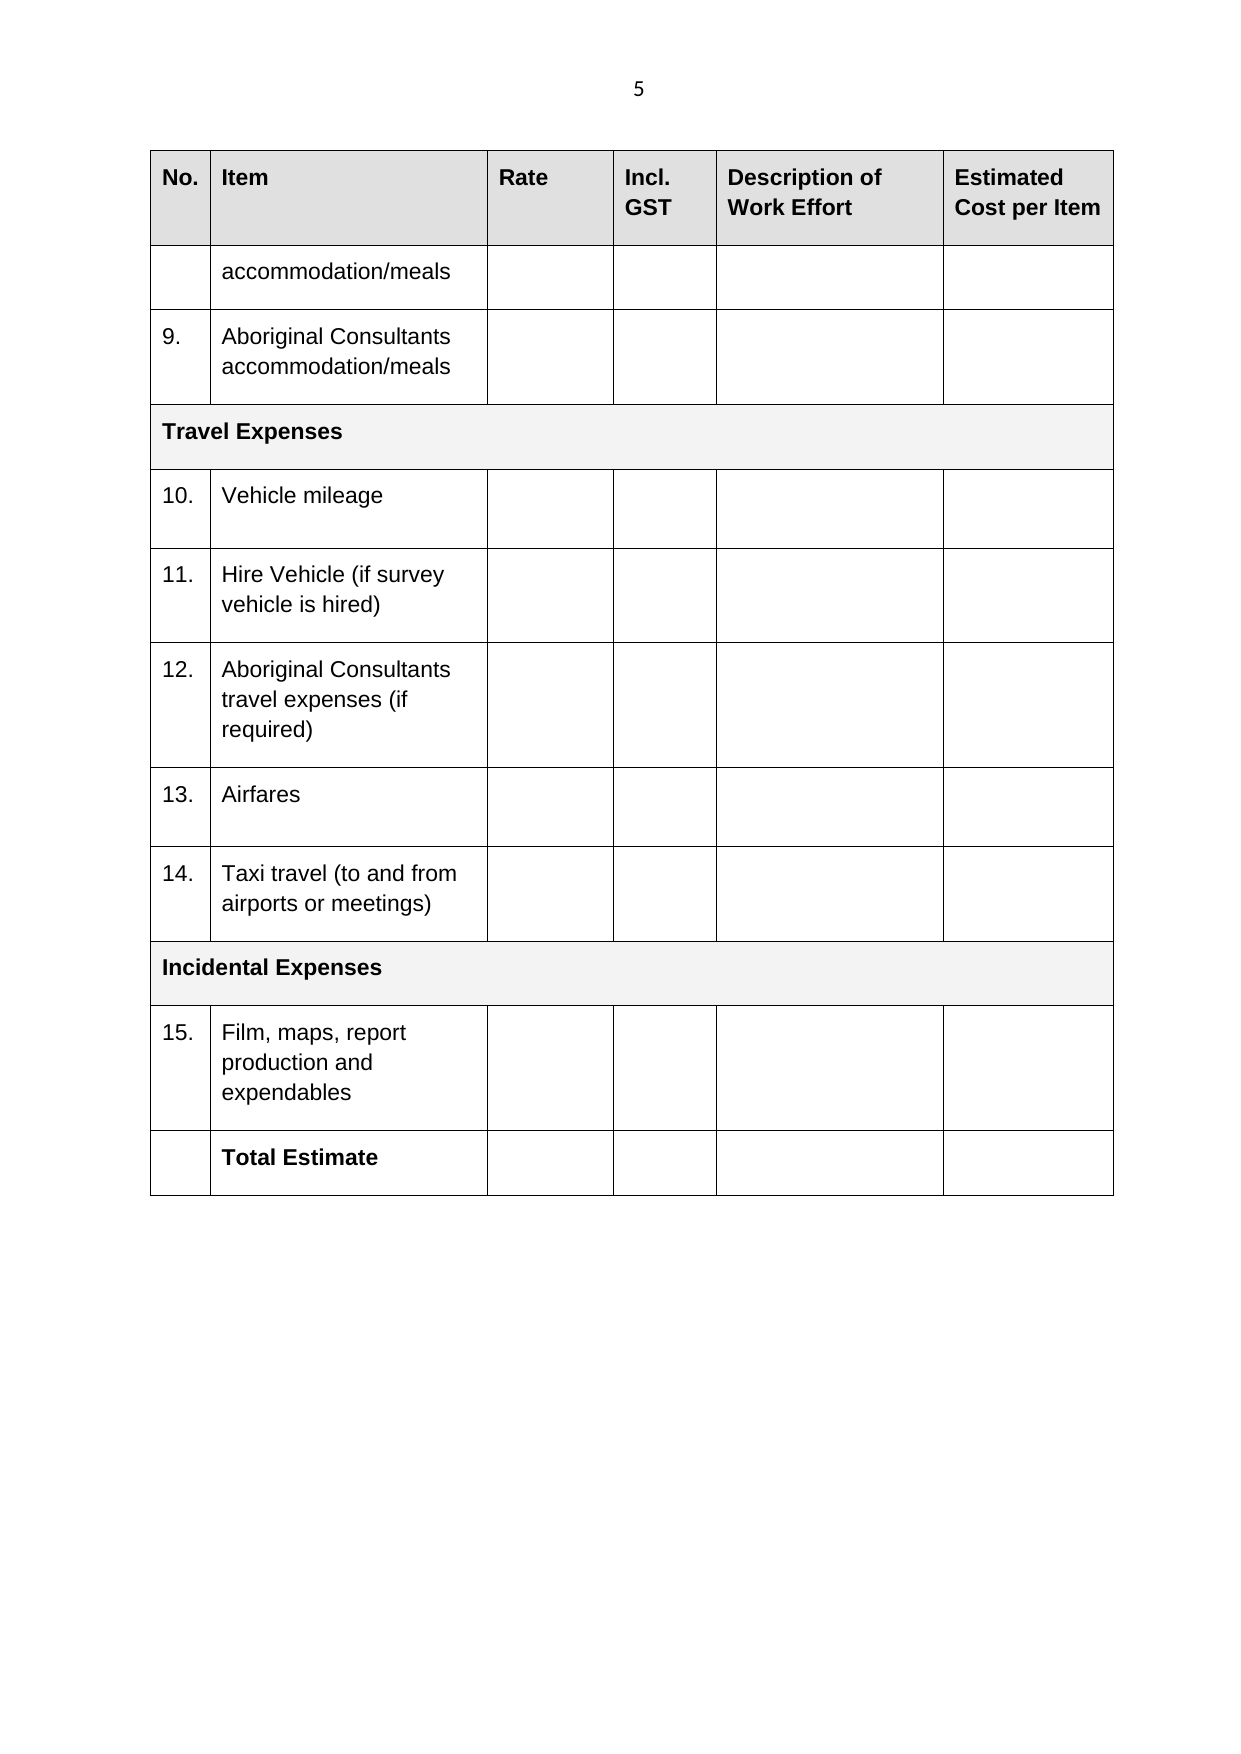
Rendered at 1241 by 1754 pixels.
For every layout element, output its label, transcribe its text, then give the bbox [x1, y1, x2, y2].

table_cell Aboriginal Consultants accommodation/meals [211, 310, 487, 404]
table_cell [488, 847, 613, 941]
table_cell Travel Expenses [151, 405, 1113, 469]
table_cell [717, 549, 943, 642]
table_cell [614, 549, 716, 642]
table_cell [488, 310, 613, 404]
table_cell [151, 470, 210, 547]
table_cell [944, 768, 1113, 846]
table_cell [488, 246, 613, 309]
table_cell [717, 1131, 943, 1195]
table_cell [151, 847, 210, 941]
table_cell [944, 1006, 1113, 1130]
table_cell Aboriginal Consultants travel expenses (if required) [211, 643, 487, 767]
table_cell [151, 246, 210, 309]
table_cell [614, 1006, 716, 1130]
table_cell [944, 310, 1113, 404]
table_cell [717, 768, 943, 846]
table_cell [717, 643, 943, 767]
table_cell [944, 470, 1113, 547]
table_cell [614, 1131, 716, 1195]
table_header Rate [488, 151, 613, 245]
table_cell [614, 643, 716, 767]
table_cell [151, 549, 210, 642]
table_cell [151, 1131, 210, 1195]
table_cell [488, 768, 613, 846]
table_cell [944, 643, 1113, 767]
table_cell [151, 1006, 210, 1130]
table_header Description of Work Effort [717, 151, 943, 245]
table_cell [944, 549, 1113, 642]
table_header Estimated Cost per Item [944, 151, 1113, 245]
table_cell [488, 549, 613, 642]
table_cell [488, 1131, 613, 1195]
table_cell [717, 246, 943, 309]
table_cell [614, 246, 716, 309]
table_cell [944, 847, 1113, 941]
table_cell [151, 643, 210, 767]
table_cell [717, 1006, 943, 1130]
table_cell Film, maps, report production and expendables [211, 1006, 487, 1130]
table_cell [151, 310, 210, 404]
table_cell Taxi travel (to and from airports or meetings) [211, 847, 487, 941]
table_cell Incidental Expenses [151, 942, 1113, 1005]
table_cell Total Estimate [211, 1131, 487, 1195]
table_cell Vehicle mileage [211, 470, 487, 547]
table_cell [488, 643, 613, 767]
table_cell Hire Vehicle (if survey vehicle is hired) [211, 549, 487, 642]
table_header No. [151, 151, 210, 245]
table_header Item [211, 151, 487, 245]
table_cell [614, 768, 716, 846]
table_cell [488, 1006, 613, 1130]
table_cell [151, 768, 210, 846]
table_cell [717, 847, 943, 941]
table_cell [944, 246, 1113, 309]
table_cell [211, 246, 487, 309]
table_cell [614, 470, 716, 547]
table_cell [717, 470, 943, 547]
table_cell [614, 310, 716, 404]
table_cell Airfares [211, 768, 487, 846]
table_cell [717, 310, 943, 404]
table_header Incl. GST [614, 151, 716, 245]
table_cell [488, 470, 613, 547]
table_cell [614, 847, 716, 941]
table_cell [944, 1131, 1113, 1195]
